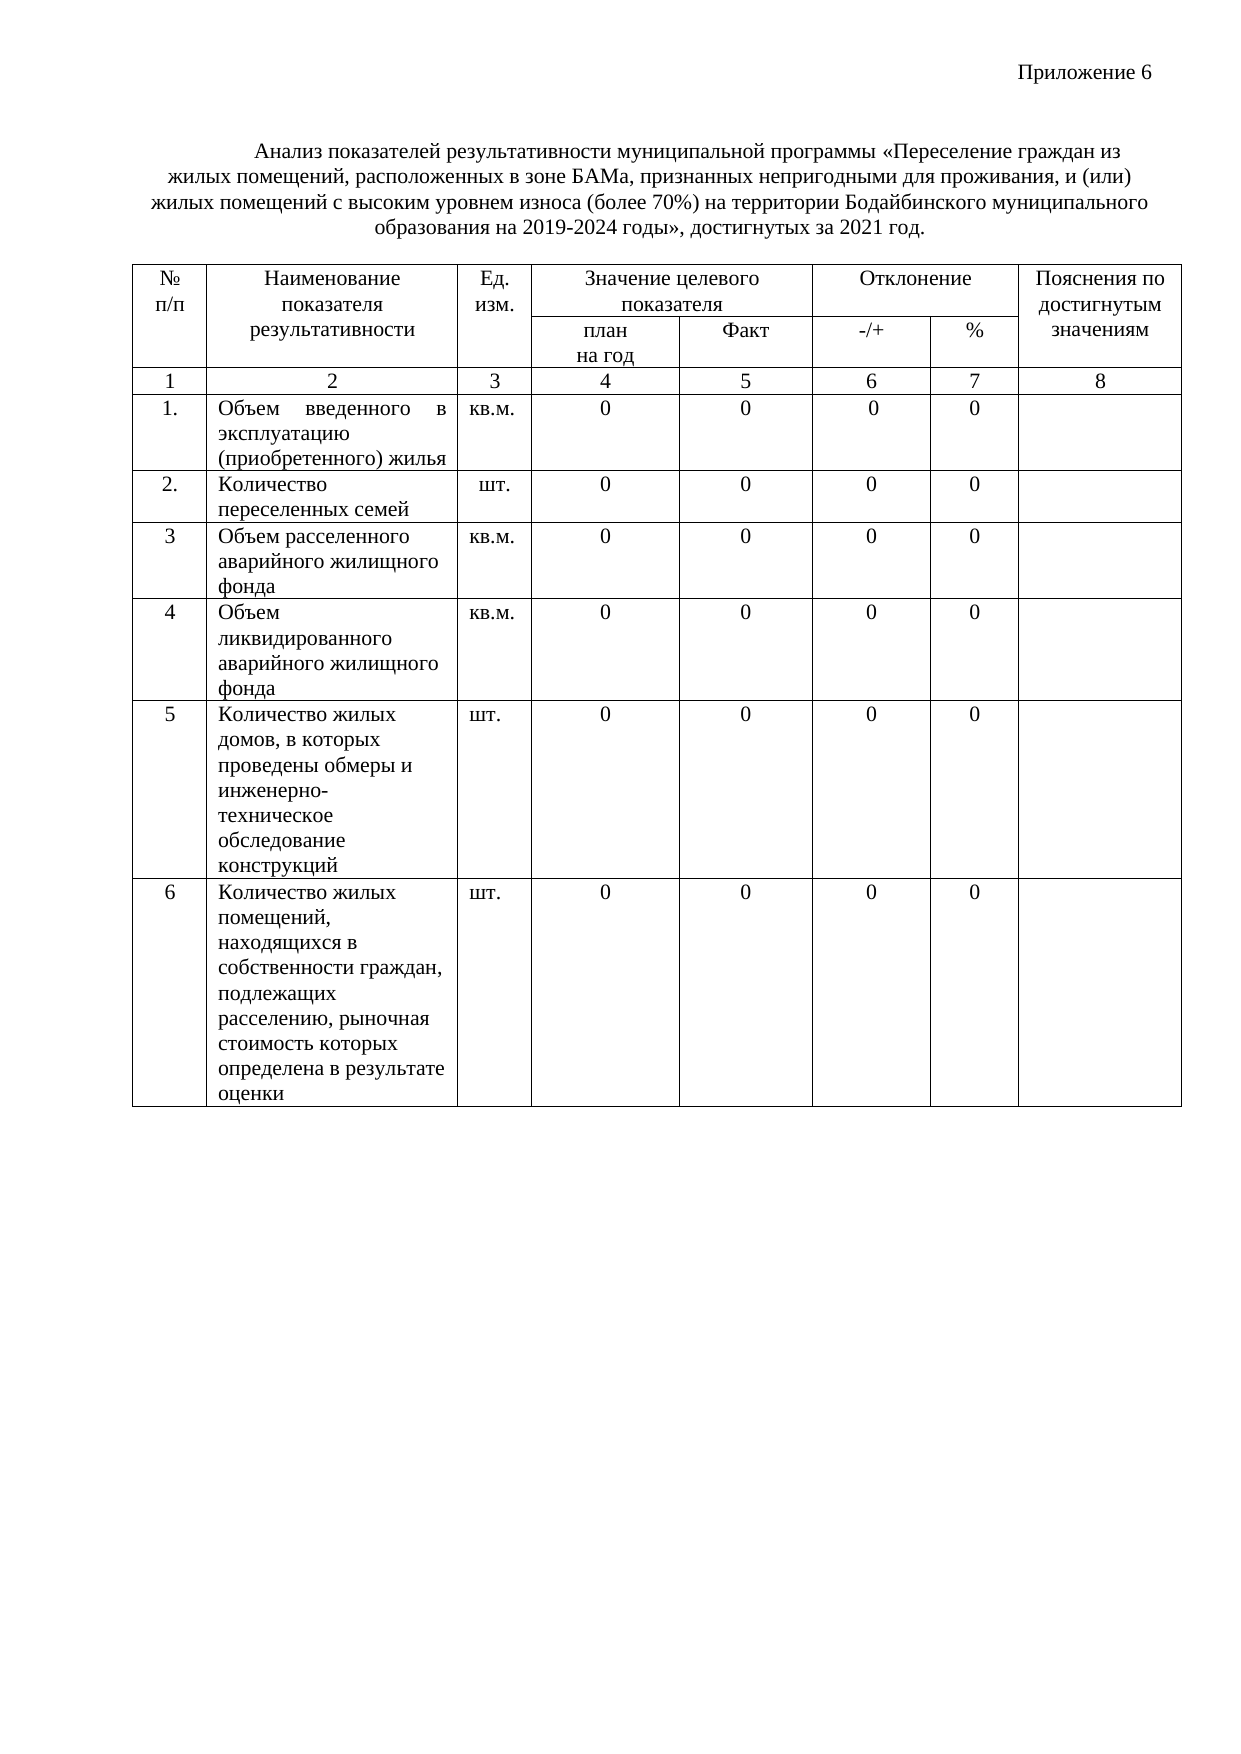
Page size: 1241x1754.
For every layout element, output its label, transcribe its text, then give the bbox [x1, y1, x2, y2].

table_cell 0 [813, 471, 930, 522]
table_cell 0 [813, 701, 930, 878]
table_cell шт. [458, 701, 531, 878]
table_cell 0 [931, 471, 1018, 522]
table_cell 1 [133, 368, 206, 393]
table_cell план на год [532, 317, 679, 367]
table_cell 1. [133, 395, 206, 470]
table_cell 3 [133, 523, 206, 598]
table_header Наименование показателя результативности [207, 265, 457, 367]
table_cell шт. [458, 471, 531, 522]
table_cell 0 [680, 523, 812, 598]
table_cell 0 [931, 599, 1018, 700]
text Анализ показателей результативности муниципальной программы «Переселение граждан из жилых помещений, расположенных в зоне БАМа, признанных непригодными для проживания, и (или) жилых помещений с высоким уровнем износа (более 70%) на территории Бодайбинского муниципального образования на 2019-2024 годы», достигнутых за 2021 год. [148, 138, 1152, 239]
table_cell [1019, 523, 1181, 598]
table_cell 0 [931, 523, 1018, 598]
table_cell Объем расселенного аварийного жилищного фонда [207, 523, 457, 598]
table_cell 2 [207, 368, 457, 393]
table_cell 0 [813, 879, 930, 1106]
table_cell 4 [532, 368, 679, 393]
table_cell 4 [133, 599, 206, 700]
table_cell кв.м. [458, 599, 531, 700]
table_cell [1019, 701, 1181, 878]
table_cell 0 [532, 599, 679, 700]
table_cell 0 [813, 523, 930, 598]
table_cell [1019, 599, 1181, 700]
table_cell 0 [532, 879, 679, 1106]
table_cell 0 [680, 701, 812, 878]
table_cell 2. [133, 471, 206, 522]
table_cell 0 [532, 523, 679, 598]
table_cell 0 [931, 395, 1018, 470]
table_cell 6 [133, 879, 206, 1106]
text Приложение 6 [148, 59, 1152, 84]
table_header Пояснения по достигнутым значениям [1019, 265, 1181, 367]
table_cell 0 [931, 879, 1018, 1106]
table_cell -/+ [813, 317, 930, 367]
table_cell 0 [680, 879, 812, 1106]
table_header Отклонение [813, 265, 1018, 316]
table_cell 0 [680, 599, 812, 700]
table_cell 5 [133, 701, 206, 878]
table_cell Количество переселенных семей [207, 471, 457, 522]
table_cell [1019, 879, 1181, 1106]
table_cell 0 [813, 395, 930, 470]
table_cell 6 [813, 368, 930, 393]
table_cell 0 [532, 471, 679, 522]
table_cell кв.м. [458, 395, 531, 470]
table_cell 0 [813, 599, 930, 700]
table_cell 7 [931, 368, 1018, 393]
table_cell кв.м. [458, 523, 531, 598]
table_cell Количество жилых домов, в которых проведены обмеры и инженерно- техническое обследование конструкций [207, 701, 457, 878]
table_cell Количество жилых помещений, находящихся в собственности граждан, подлежащих расселению, рыночная стоимость которых определена в результате оценки [207, 879, 457, 1106]
table_cell Факт [680, 317, 812, 367]
table_cell 0 [532, 701, 679, 878]
table_header № п/п [133, 265, 206, 367]
table_cell 0 [532, 395, 679, 470]
table_cell 0 [680, 395, 812, 470]
table_cell 5 [680, 368, 812, 393]
table_header Ед. изм. [458, 265, 531, 367]
table_cell [1019, 395, 1181, 470]
table_cell шт. [458, 879, 531, 1106]
table_cell 8 [1019, 368, 1181, 393]
table_cell 3 [458, 368, 531, 393]
table_cell % [931, 317, 1018, 367]
table_cell Объем введенного в эксплуатацию (приобретенного) жилья [207, 395, 457, 470]
table_header Значение целевого показателя [532, 265, 812, 316]
table_cell Объем ликвидированного аварийного жилищного фонда [207, 599, 457, 700]
table_cell 0 [931, 701, 1018, 878]
table_cell 0 [680, 471, 812, 522]
table_cell [1019, 471, 1181, 522]
